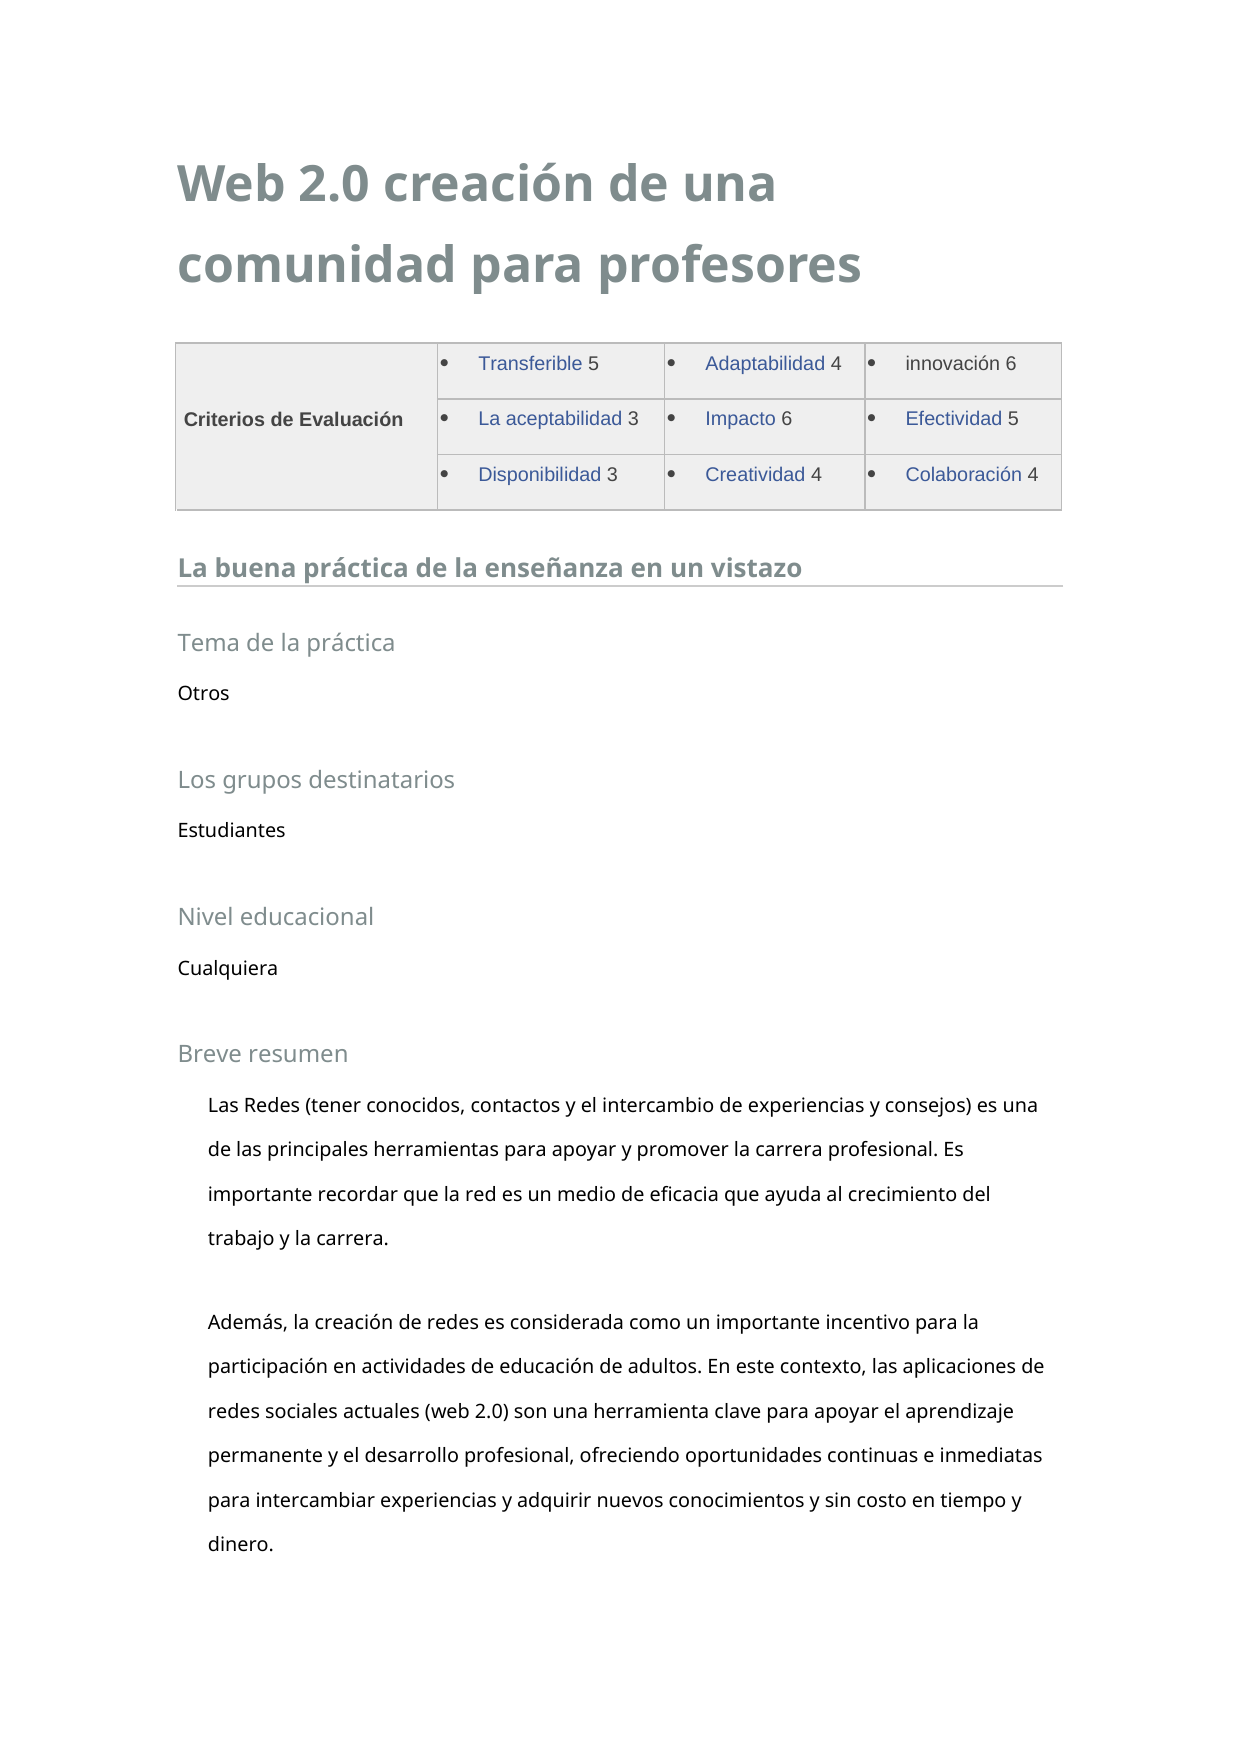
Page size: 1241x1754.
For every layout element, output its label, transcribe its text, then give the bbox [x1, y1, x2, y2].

table_header Criterios de Evaluación [176, 344, 437, 509]
table_cell Efectividad 5 [866, 400, 1061, 454]
table_header Adaptabilidad 4 [665, 344, 864, 398]
text Web 2.0 creación de una comunidad para profesores [177, 148, 1063, 297]
table_cell La aceptabilidad 3 [438, 400, 664, 454]
text Nivel educacional [177, 900, 1063, 933]
table_cell Impacto 6 [665, 400, 864, 454]
text Además, la creación de redes es considerada como un importante incentivo para la participación en actividades de educación de adultos. En este contexto, las aplicaciones de redes sociales actuales (web 2.0) son una herramienta clave para apoyar el aprendizaje permanente y el desarrollo profesional, ofreciendo oportunidades continuas e inmediatas para intercambiar experiencias y adquirir nuevos conocimientos y sin costo en tiempo y dinero. [208, 1308, 1063, 1557]
table_header Transferible 5 [438, 344, 664, 398]
text Breve resumen [177, 1037, 1063, 1070]
text Los grupos destinatarios [177, 763, 1063, 795]
text Otros [177, 679, 1063, 706]
table_header innovación 6 [866, 344, 1061, 398]
text Tema de la práctica [177, 625, 1063, 658]
text La buena práctica de la enseñanza en un vistazo [177, 550, 1063, 585]
text Las Redes (tener conocidos, contactos y el intercambio de experiencias y consejos) es una de las principales herramientas para apoyar y promover la carrera profesional. Es importante recordar que la red es un medio de eficacia que ayuda al crecimiento del trabajo y la carrera. [208, 1091, 1063, 1251]
table_cell Creatividad 4 [665, 455, 864, 509]
table_cell Colaboración 4 [866, 455, 1061, 509]
text Cualquiera [177, 954, 1063, 981]
table_cell Disponibilidad 3 [438, 455, 664, 509]
text Estudiantes [177, 816, 1063, 843]
